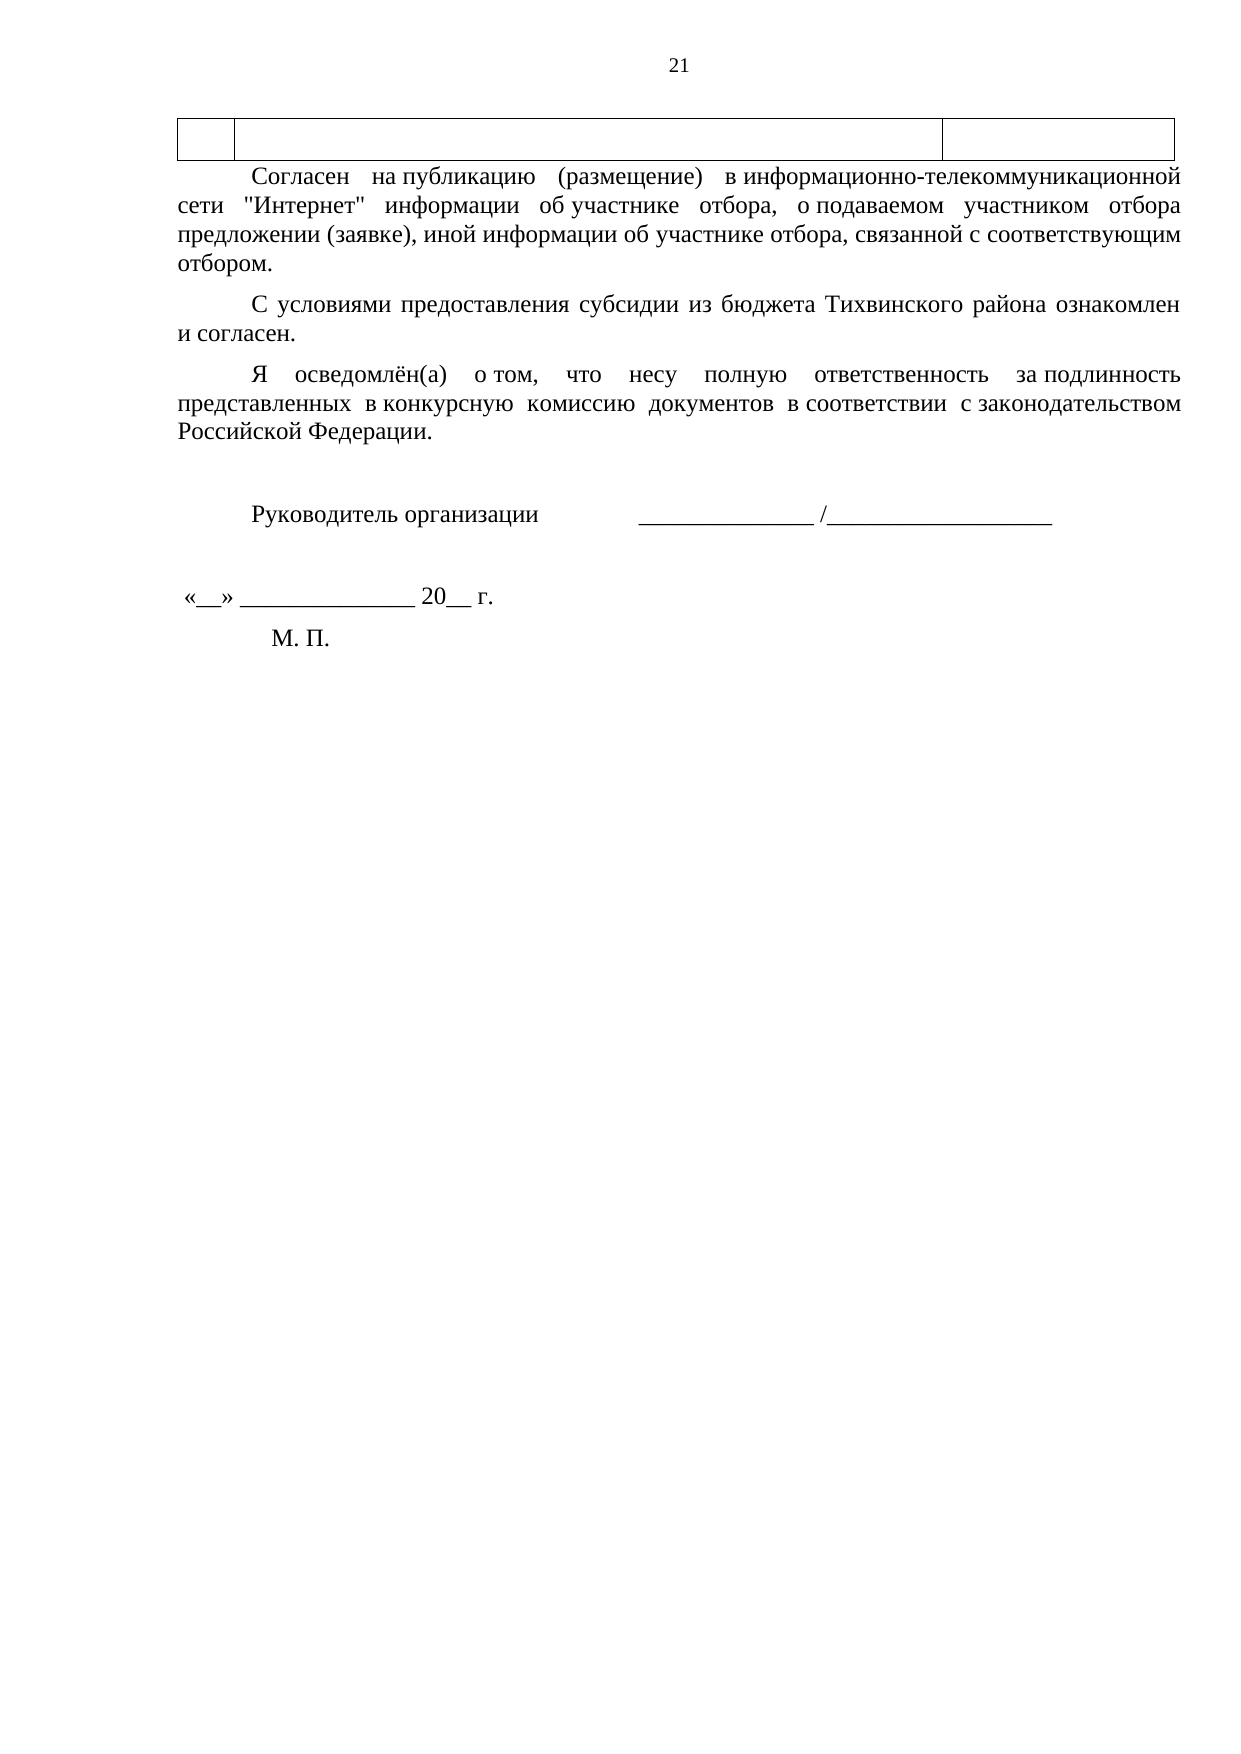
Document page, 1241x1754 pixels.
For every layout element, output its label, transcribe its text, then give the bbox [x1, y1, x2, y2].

text М. П. [177, 623, 1181, 651]
text «__» ______________ 20__ г. [177, 581, 1181, 610]
table_cell [235, 119, 942, 160]
text Я осведомлён(а) о том, что несу полную ответственность за подлинность представленных в конкурсную комиссию документов в соответствии c законодательством Российской Федерации. [177, 359, 1181, 445]
text С условиями предоставления субсидии из бюджета Тихвинского района ознакомлен и согласен. [177, 289, 1181, 346]
table_cell [943, 119, 1174, 160]
text Руководитель организации ______________ /__________________ [177, 499, 1181, 528]
table_cell [178, 119, 234, 160]
text Согласен на публикацию (размещение) в информационно-телекоммуникационной сети "Интернет" информации об участнике отбора, о подаваемом участником отбора предложении (заявке), иной информации об участнике отбора, связанной c соответствующим отбором. [177, 161, 1181, 276]
